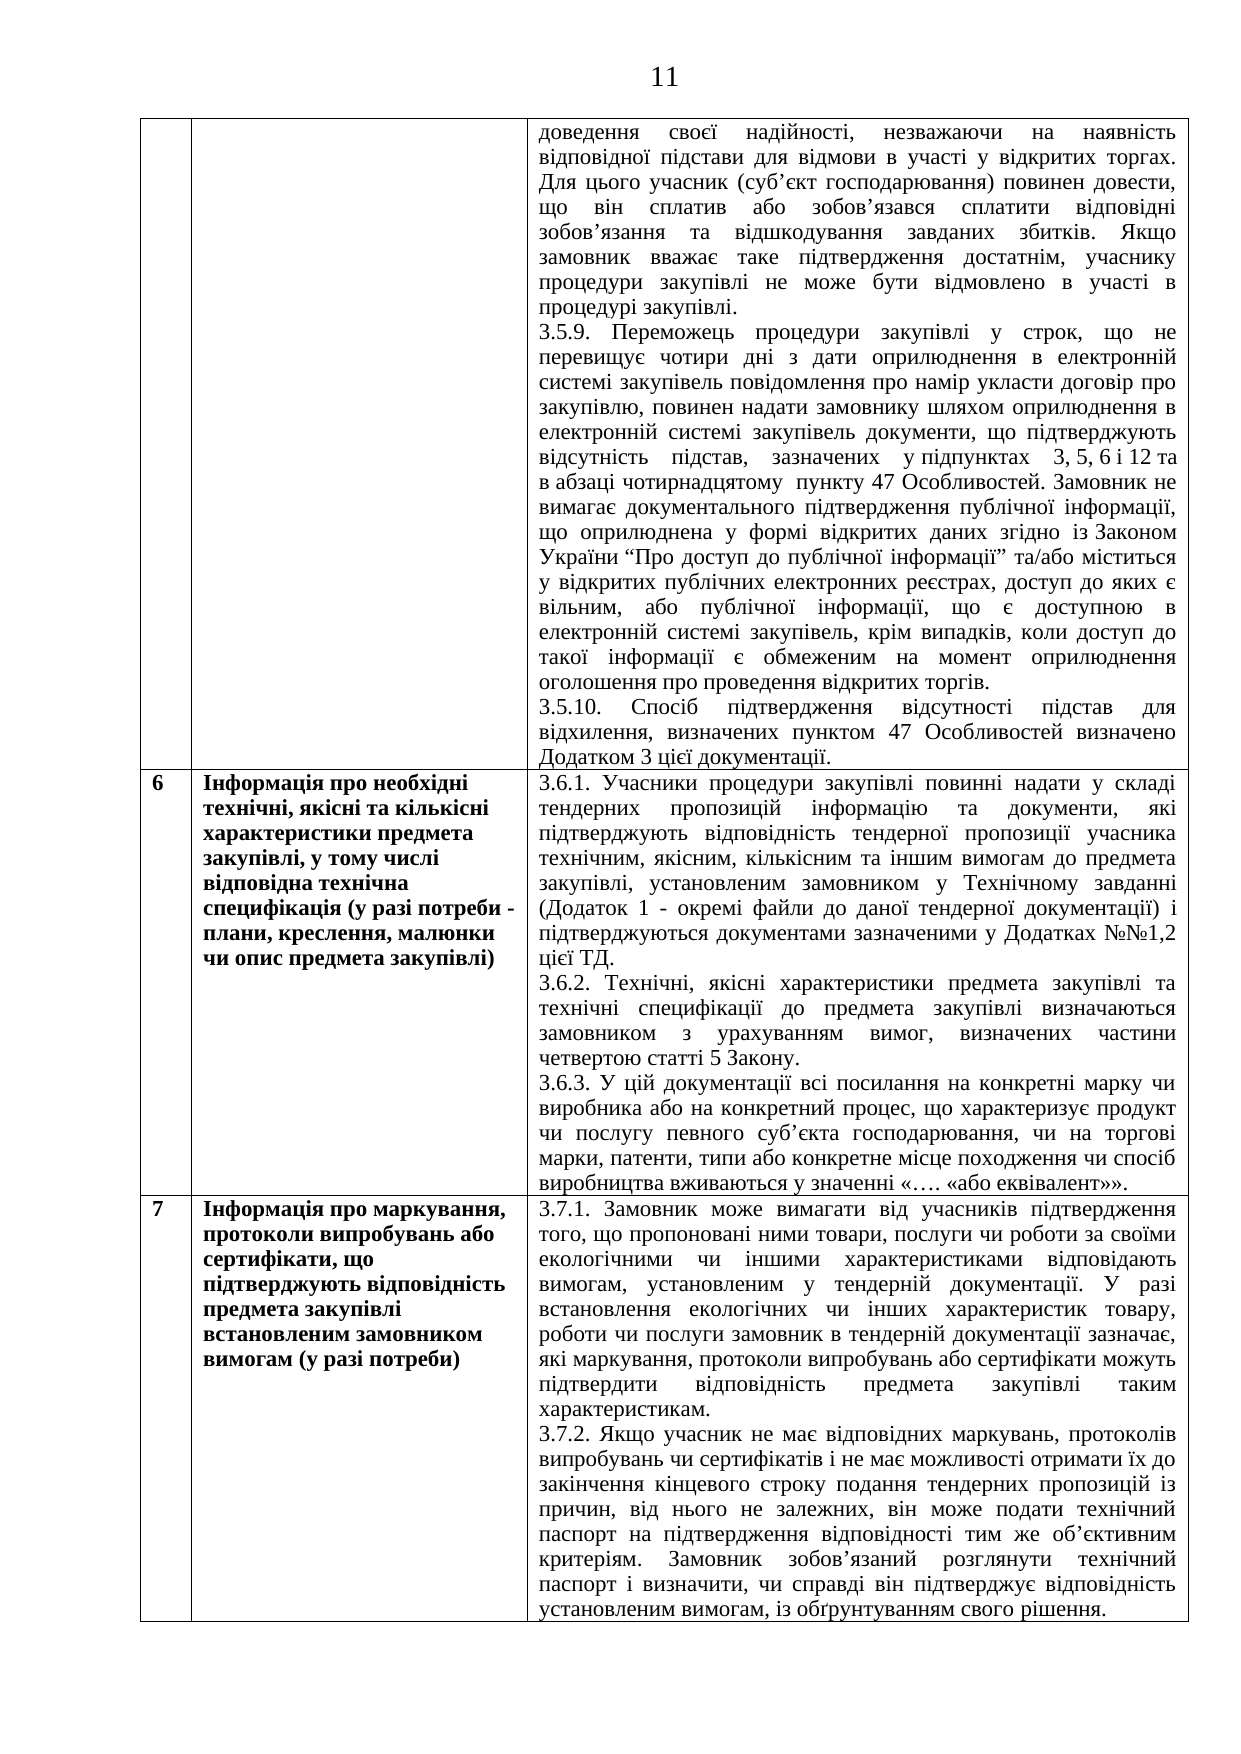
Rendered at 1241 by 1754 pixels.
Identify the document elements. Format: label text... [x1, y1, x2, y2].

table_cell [192, 119, 527, 769]
table_cell 7 [141, 1196, 191, 1621]
table_cell 5 [141, 119, 191, 769]
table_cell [192, 1196, 527, 1621]
table_cell 3.6.1. Учасники процедури закупівлі повинні надати у складі тендерних пропозицій інформацію та документи, які підтверджують відповідність тендерної пропозиції учасника технічним, якісним, кількісним та іншим вимогам до предмета закупівлі, установленим замовником у Технічному завданні (Додаток 1 - окремі файли до даної тендерної документації) і підтверджуються документами зазначеними у Додатках №№1,2 цієї ТД. 3.6.2. Технічні, якісні характеристики предмета закупівлі та технічні специфікації до предмета закупівлі визначаються замовником з урахуванням вимог, визначених частини четвертою статті 5 Закону. 3.6.3. У цій документації всі посилання на конкретні марку чи виробника або на конкретний процес, що характеризує продукт чи послугу певного суб’єкта господарювання, чи на торгові марки, патенти, типи або конкретне місце походження чи спосіб виробництва вживаються у значенні «…. «або еквівалент»». [528, 770, 1188, 1195]
table_cell Інформація про необхідні технічні, якісні та кількісні характеристики предмета закупівлі, у тому числі відповідна технічна специфікація (у разі потреби - плани, креслення, малюнки чи опис предмета закупівлі) [192, 770, 527, 1195]
table_cell 6 [141, 770, 191, 1195]
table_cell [528, 1196, 1188, 1621]
